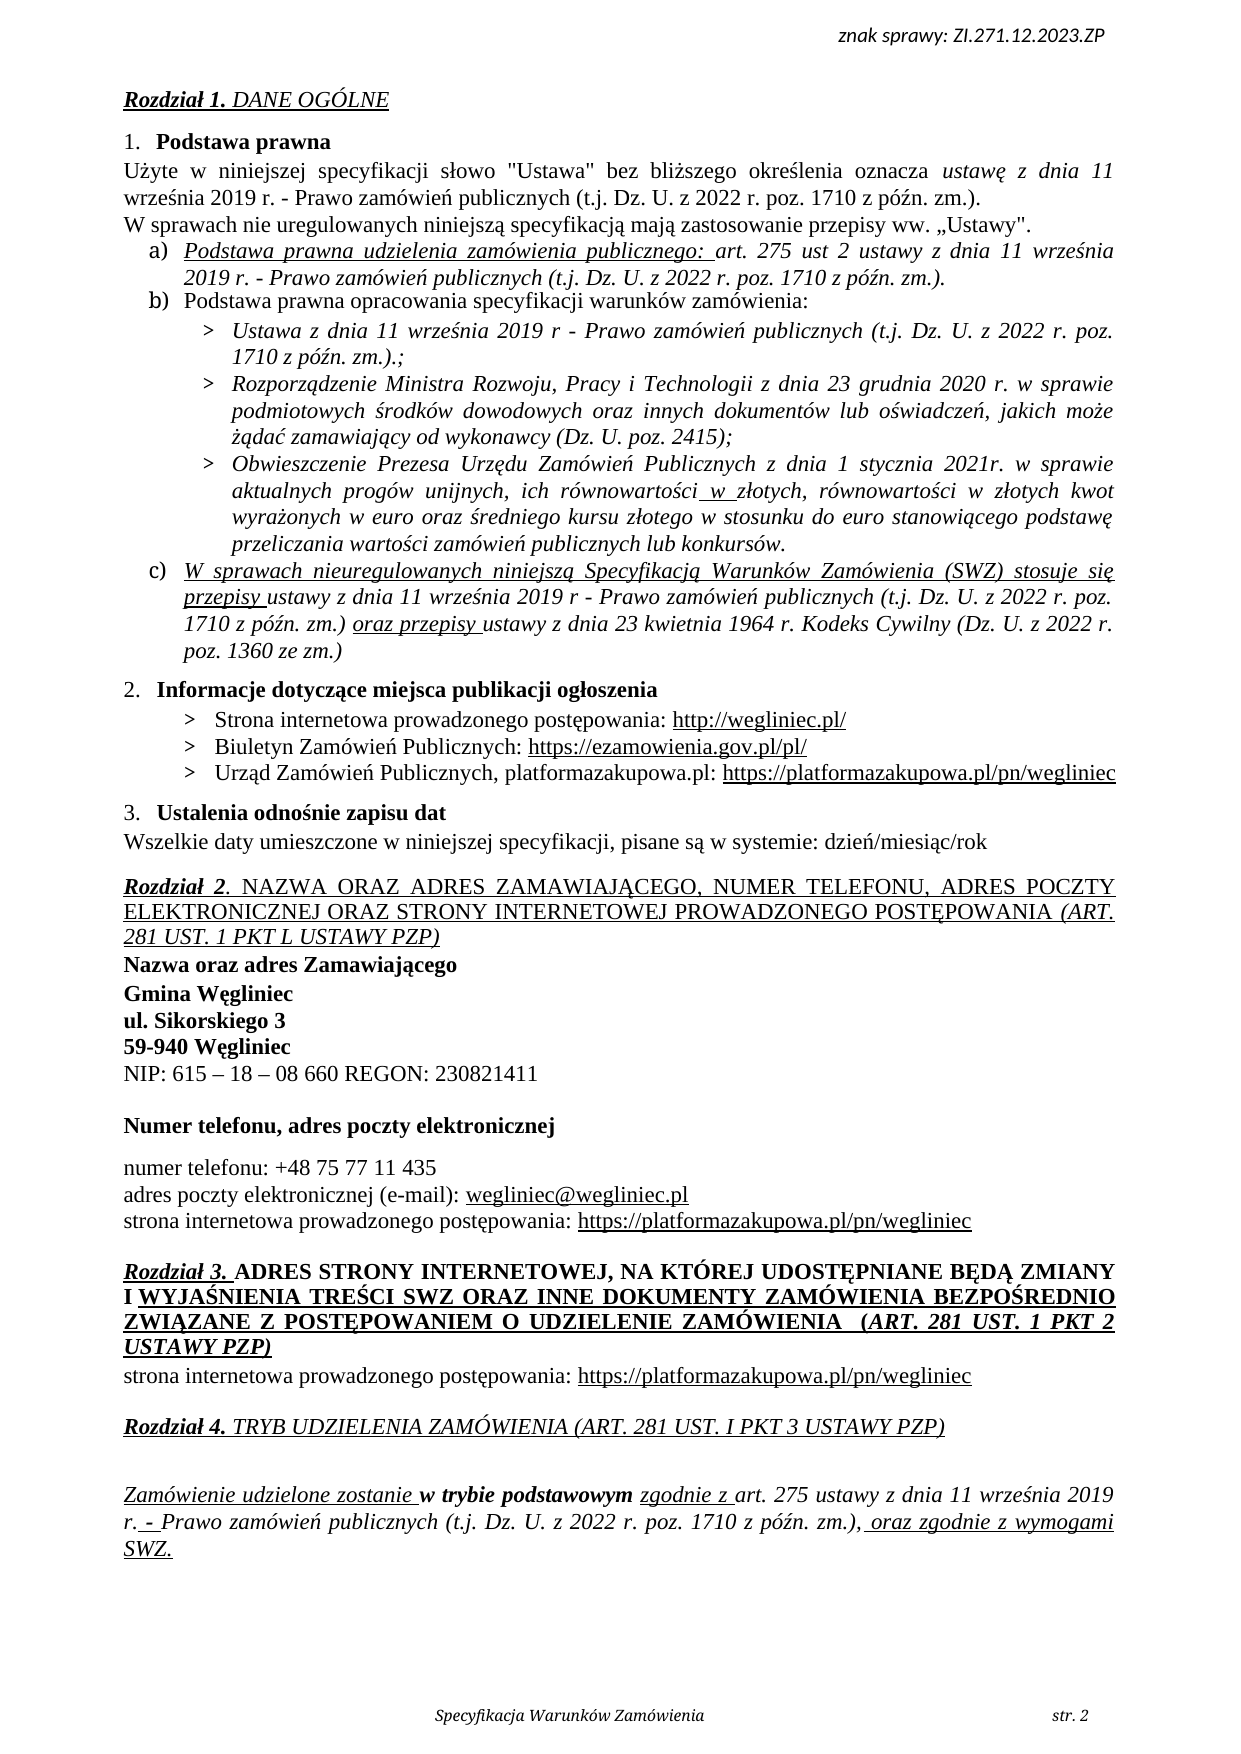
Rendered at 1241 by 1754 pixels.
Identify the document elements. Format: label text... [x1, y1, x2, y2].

text Rozdział 1. DANE OGÓLNE [123, 89, 1117, 112]
text 59-940 Węgliniec [123, 1033, 1117, 1060]
text Gmina Węgliniec [123, 980, 1117, 1007]
list Informacje dotyczące miejsca publikacji ogłoszenia [123, 680, 1117, 702]
text Użyte w niniejszej specyfikacji słowo "Ustawa" bez bliższego określenia oznacza ustawę z dnia 11 września 2019 r. - Prawo zamówień publicznych (t.j. Dz. U. z 2022 r. poz. 1710 z późn. zm.). [123, 157, 1117, 211]
text strona internetowa prowadzonego postępowania: https://platformazakupowa.pl/pn/wegliniec [123, 1362, 1117, 1389]
list Rozporządzenie Ministra Rozwoju, Pracy i Technologii z dnia 23 grudnia 2020 r. w sprawie podmiotowych środków dowodowych oraz innych dokumentów lub oświadczeń, jakich może żądać zamawiający od wykonawcy (Dz. U. poz. 2415); [202, 370, 1117, 450]
text Numer telefonu, adres poczty elektronicznej [123, 1116, 1117, 1137]
text numer telefonu: +48 75 77 11 435 [123, 1153, 1117, 1180]
text Rozdział 4. TRYB UDZIELENIA ZAMÓWIENIA (ART. 281 UST. I PKT 3 USTAWY PZP) [123, 1414, 1117, 1439]
text Rozdział 2. NAZWA ORAZ ADRES ZAMAWIAJĄCEGO, NUMER TELEFONU, ADRES POCZTY ELEKTRONICZNEJ ORAZ STRONY INTERNETOWEJ PROWADZONEGO POSTĘPOWANIA (ART. 281 UST. 1 PKT L USTAWY PZP) [123, 874, 1117, 949]
list Ustawa z dnia 11 września 2019 r - Prawo zamówień publicznych (t.j. Dz. U. z 2022 r. poz. 1710 z późn. zm.).; [202, 317, 1117, 370]
list Strona internetowa prowadzonego postępowania: http://wegliniec.pl/ [184, 706, 1117, 733]
list Podstawa prawna udzielenia zamówienia publicznego: art. 275 ust 2 ustawy z dnia 11 września 2019 r. - Prawo zamówień publicznych (t.j. Dz. U. z 2022 r. poz. 1710 z późn. zm.). [148, 237, 1117, 291]
text Rozdział 3. ADRES STRONY INTERNETOWEJ, NA KTÓREJ UDOSTĘPNIANE BĘDĄ ZMIANY I WYJAŚNIENIA TREŚCI SWZ ORAZ INNE DOKUMENTY ZAMÓWIENIA BEZPOŚREDNIO ZWIĄZANE Z POSTĘPOWANIEM O UDZIELENIE ZAMÓWIENIA (ART. 281 UST. 1 PKT 2 USTAWY PZP) [123, 1260, 1117, 1360]
list W sprawach nieuregulowanych niniejszą Specyfikacją Warunków Zamówienia (SWZ) stosuje się przepisy ustawy z dnia 11 września 2019 r - Prawo zamówień publicznych (t.j. Dz. U. z 2022 r. poz. 1710 z późn. zm.) oraz przepisy ustawy z dnia 23 kwietnia 1964 r. Kodeks Cywilny (Dz. U. z 2022 r. poz. 1360 ze zm.) [148, 557, 1117, 663]
text Zamówienie udzielone zostanie w trybie podstawowym zgodnie z art. 275 ustawy z dnia 11 września 2019 r. - Prawo zamówień publicznych (t.j. Dz. U. z 2022 r. poz. 1710 z późn. zm.), oraz zgodnie z wymogami SWZ. [123, 1481, 1117, 1561]
text ul. Sikorskiego 3 [123, 1007, 1117, 1033]
text NIP: 615 – 18 – 08 660 REGON: 230821411 [123, 1060, 1117, 1087]
list Urząd Zamówień Publicznych, platformazakupowa.pl: https://platformazakupowa.pl/pn/wegliniec [184, 759, 1117, 786]
text W sprawach nie uregulowanych niniejszą specyfikacją mają zastosowanie przepisy ww. „Ustawy". [123, 211, 1117, 237]
list Podstawa prawna [123, 132, 1117, 154]
list Podstawa prawna opracowania specyfikacji warunków zamówienia: [148, 291, 1117, 313]
list Obwieszczenie Prezesa Urzędu Zamówień Publicznych z dnia 1 stycznia 2021r. w sprawie aktualnych progów unijnych, ich równowartości w złotych, równowartości w złotych kwot wyrażonych w euro oraz średniego kursu złotego w stosunku do euro stanowiącego podstawę przeliczania wartości zamówień publicznych lub konkursów. [202, 450, 1117, 557]
text Wszelkie daty umieszczone w niniejszej specyfikacji, pisane są w systemie: dzień/miesiąc/rok [123, 832, 1117, 854]
text adres poczty elektronicznej (e-mail): wegliniec@wegliniec.pl [123, 1180, 1117, 1207]
list Biuletyn Zamówień Publicznych: https://ezamowienia.gov.pl/pl/ [184, 733, 1117, 759]
list Ustalenia odnośnie zapisu dat [123, 802, 1117, 824]
text strona internetowa prowadzonego postępowania: https://platformazakupowa.pl/pn/wegliniec [123, 1207, 1117, 1234]
text Nazwa oraz adres Zamawiającego [123, 955, 1117, 977]
